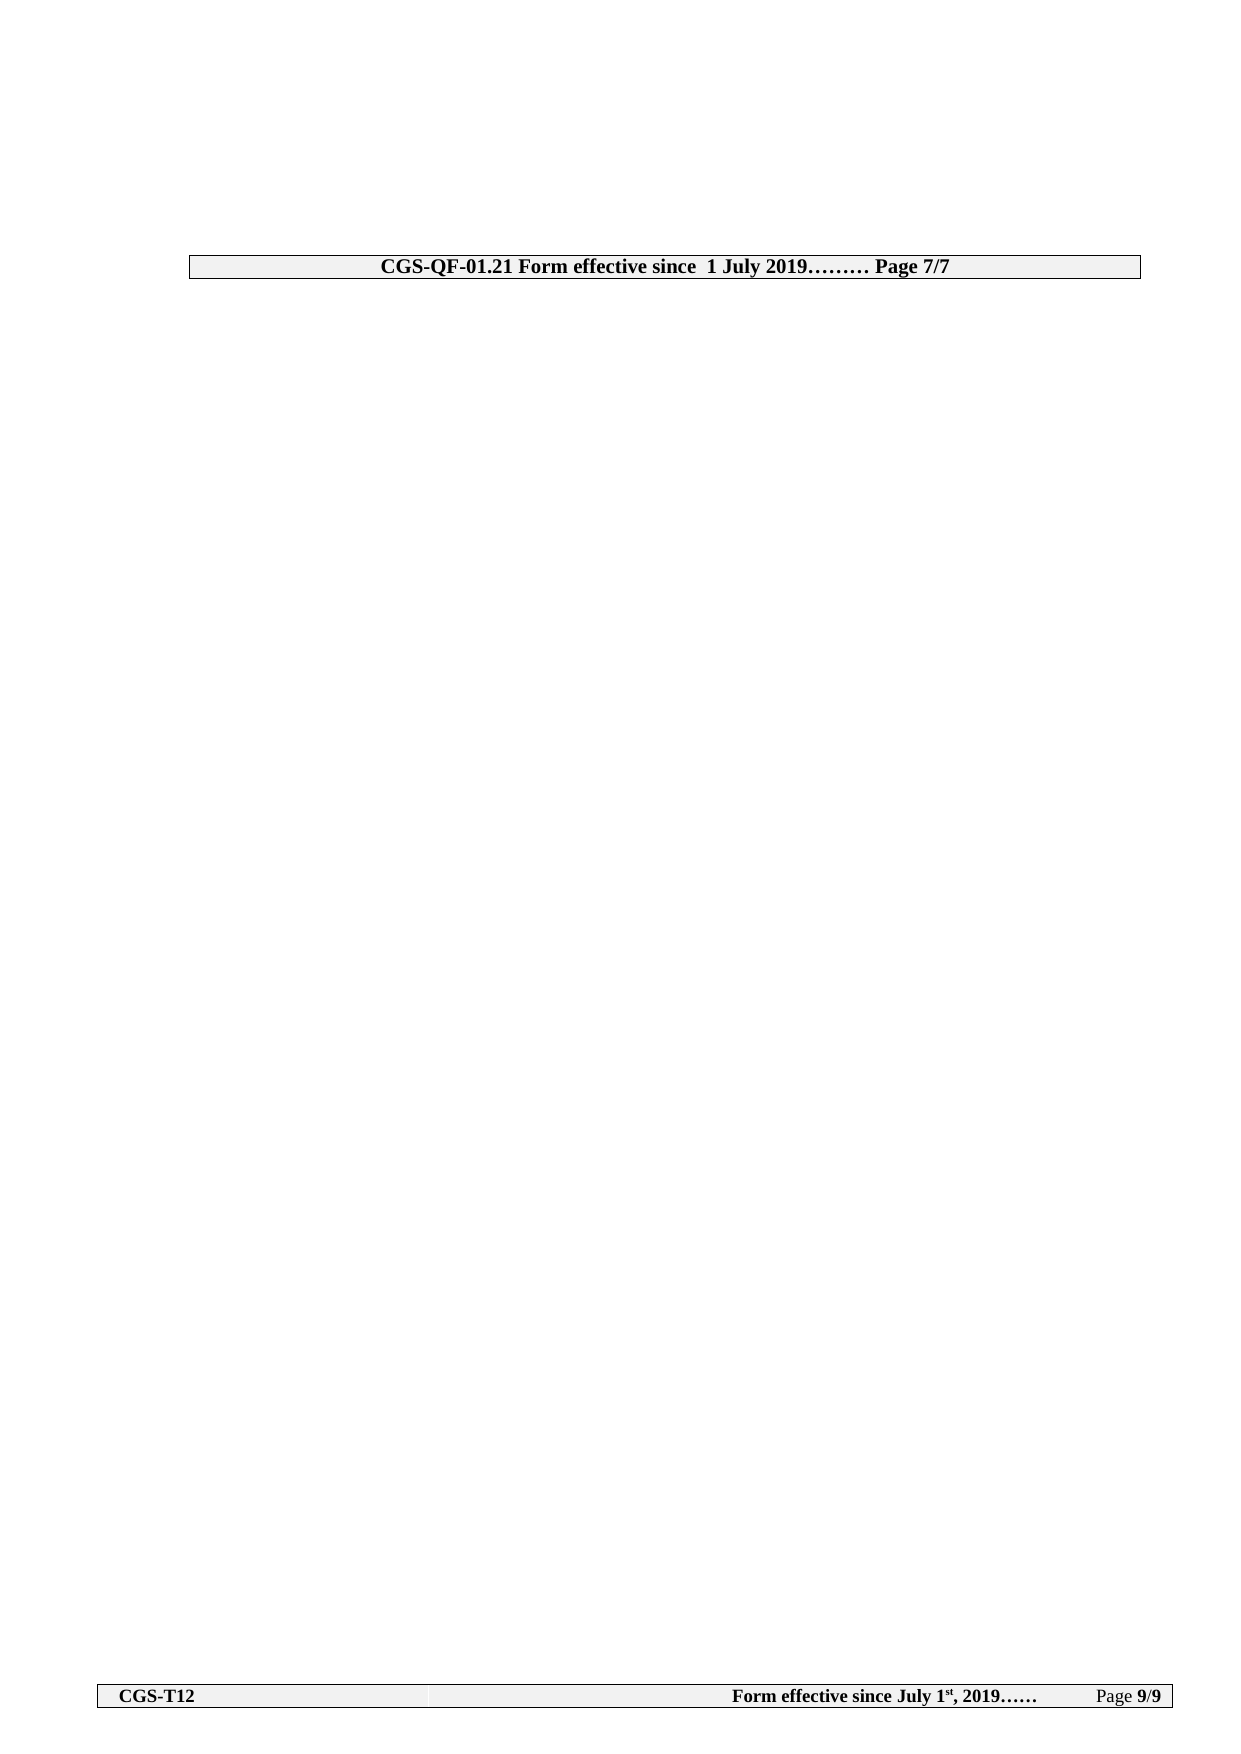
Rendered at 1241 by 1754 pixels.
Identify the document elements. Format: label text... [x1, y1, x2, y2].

table_header CGS-QF-01.21 Form effective since 1 July 2019……… Page 7/7 [190, 256, 1140, 278]
